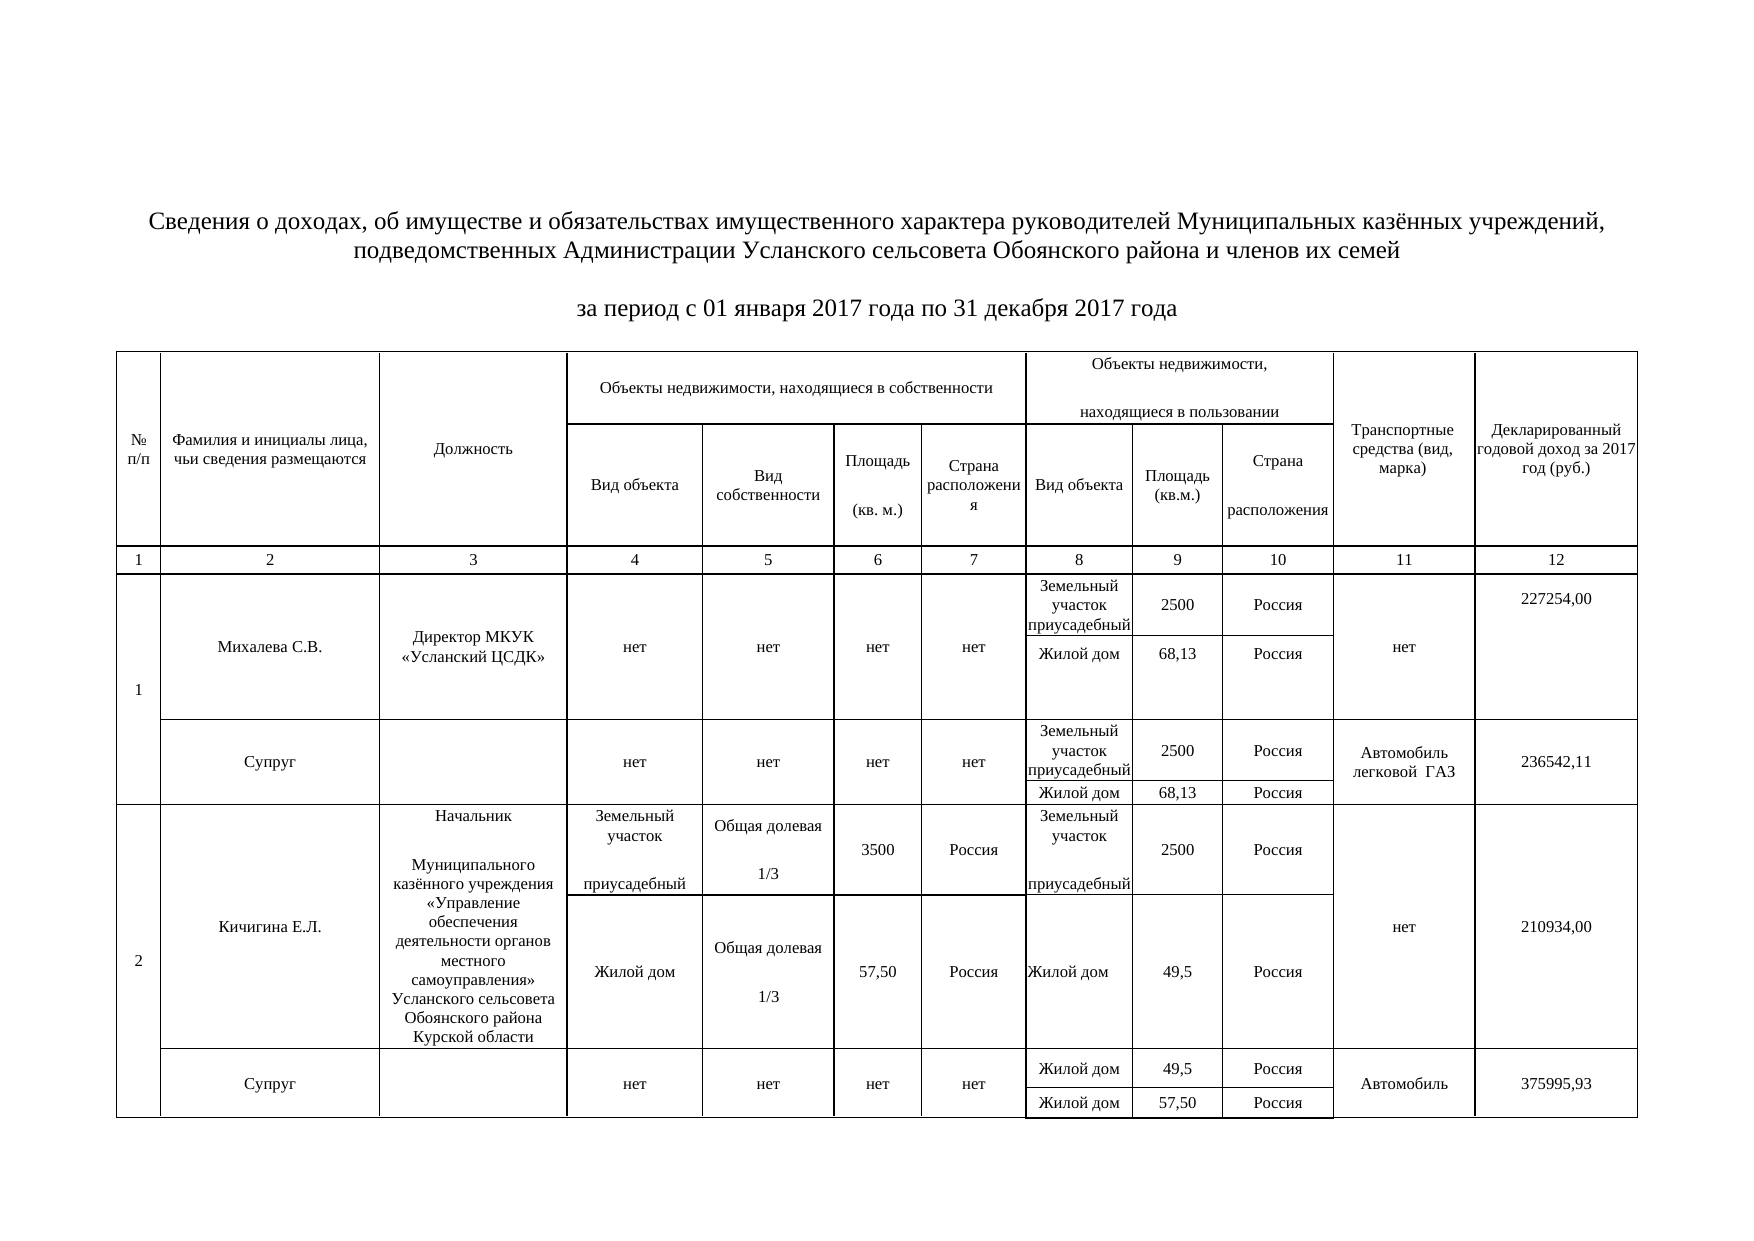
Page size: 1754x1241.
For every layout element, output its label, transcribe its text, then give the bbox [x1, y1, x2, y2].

table_cell Россия [1223, 895, 1333, 1048]
table_cell 57,50 [835, 896, 921, 1048]
table_cell 9 [1133, 547, 1222, 573]
table_header № п/п [117, 352, 160, 545]
table_cell Россия [1223, 720, 1333, 780]
table_cell Страна расположения [1223, 425, 1333, 545]
table_cell нет [834, 1049, 921, 1117]
table_cell Автомобиль легковой ЛАДА ГРАНТА [1334, 1049, 1475, 1117]
table_cell 49,5 [1133, 895, 1222, 1048]
text Сведения о доходах, об имуществе и обязательствах имущественного характера руководителей Муниципальных казённых учреждений, подведомственных Администрации Усланского сельсовета Обоянского района и членов их семей [118, 206, 1636, 264]
table_cell Жилой дом [1027, 1049, 1132, 1087]
table_cell 11 [1334, 547, 1474, 573]
table_cell Жилой дом [1027, 895, 1132, 1048]
table_cell 4 [568, 547, 702, 573]
table_header Должность [380, 352, 567, 545]
table_cell Россия [1223, 781, 1333, 803]
table_cell 7 [922, 547, 1025, 573]
table_cell Кичигина Е.Л. [161, 805, 379, 1048]
table_cell Общая долевая 1/3 [703, 896, 833, 1048]
table_cell Вид собственности [703, 425, 833, 545]
table_cell 5 [703, 547, 833, 573]
table_cell нет [922, 575, 1025, 718]
table_cell 1 [117, 575, 160, 803]
table_cell нет [922, 720, 1025, 803]
table_cell Общая долевая 1/3 [703, 805, 833, 894]
table_header Декларированный годовой доход за 2017 год (руб.) [1476, 352, 1637, 545]
table_cell нет [568, 575, 702, 718]
table_cell 57,50 [1133, 1088, 1222, 1117]
table_cell 236542,11 [1476, 720, 1637, 803]
table_cell Директор МКУК «Усланский ЦСДК» [380, 575, 566, 718]
table_cell нет [921, 1049, 1025, 1117]
table_cell нет [568, 720, 702, 803]
table_cell Начальник Муниципального казённого учреждения «Управление обеспечения деятельности органов местного самоуправления» Усланского сельсовета Обоянского района Курской области [380, 805, 566, 1048]
table_cell 1 [117, 547, 160, 573]
table_cell Площадь (кв. м.) [835, 425, 921, 545]
table_cell Россия [1223, 805, 1333, 894]
table_cell Жилой дом [568, 896, 702, 1048]
table_cell Супруг [161, 720, 379, 803]
table_cell 2500 [1133, 805, 1222, 894]
table_cell Жилой дом [1027, 1088, 1132, 1117]
table_cell Супруг [160, 1049, 379, 1117]
table_cell Вид объекта [568, 425, 702, 545]
table_cell нет [703, 720, 833, 803]
table_header Фамилия и инициалы лица, чьи сведения размещаются [161, 352, 379, 545]
table_cell Жилой дом [1027, 781, 1132, 803]
table_cell Россия [922, 896, 1025, 1048]
table_cell 227254,00 [1476, 575, 1637, 718]
table_cell Земельный участок приусадебный [568, 805, 702, 894]
table_cell 6 [835, 547, 921, 573]
table_header Объекты недвижимости, находящиеся в собственности [568, 352, 1026, 423]
table_cell 49,5 [1133, 1049, 1222, 1087]
table_cell Земельный участок приусадебный [1027, 720, 1132, 780]
table_cell нет [567, 1049, 702, 1117]
table_cell Россия [1223, 1088, 1333, 1117]
table_cell 10 [1223, 547, 1333, 573]
table_cell 12 [1476, 547, 1637, 573]
table_cell Михалева С.В. [161, 575, 379, 718]
table_cell Земельный участок приусадебный [1027, 575, 1132, 635]
table_cell Земельный участок приусадебный [1027, 805, 1132, 894]
table_cell 3 [380, 547, 566, 573]
table_cell 3500 [835, 805, 921, 894]
table_cell нет [835, 720, 921, 803]
table_cell 68,13 [1133, 781, 1222, 803]
table_cell Жилой дом [1027, 636, 1132, 718]
table_cell нет [1334, 805, 1474, 1048]
table_cell 68,13 [1133, 636, 1222, 718]
table_cell Площадь (кв.м.) [1133, 425, 1222, 545]
table_cell [380, 1049, 567, 1117]
text за период с 01 января 2017 года по 31 декабря 2017 года [118, 293, 1636, 322]
table_cell нет [1334, 575, 1474, 718]
table_cell 2500 [1133, 720, 1222, 780]
table_cell Россия [1223, 636, 1333, 718]
table_cell нет [703, 1049, 834, 1117]
table_cell нет [835, 575, 921, 718]
table_header Транспортные средства (вид, марка) [1334, 352, 1475, 545]
table_cell Страна расположения [922, 425, 1025, 545]
table_cell Россия [1223, 575, 1333, 635]
table_cell 8 [1027, 547, 1132, 573]
table_cell 2 [161, 547, 379, 573]
table_cell 2 [117, 805, 160, 1117]
table_cell 375995,93 [1475, 1049, 1637, 1117]
table_cell Россия [922, 805, 1025, 894]
table_cell Вид объекта [1027, 425, 1132, 545]
table_header Объекты недвижимости, находящиеся в пользовании [1027, 352, 1333, 423]
table_cell Россия [1223, 1049, 1333, 1087]
table_cell [380, 720, 566, 803]
table_cell 2500 [1133, 575, 1222, 635]
table_cell нет [703, 575, 833, 718]
table_cell Автомобиль легковой ГАЗ [1334, 720, 1474, 803]
table_cell 210934,00 [1476, 805, 1637, 1048]
